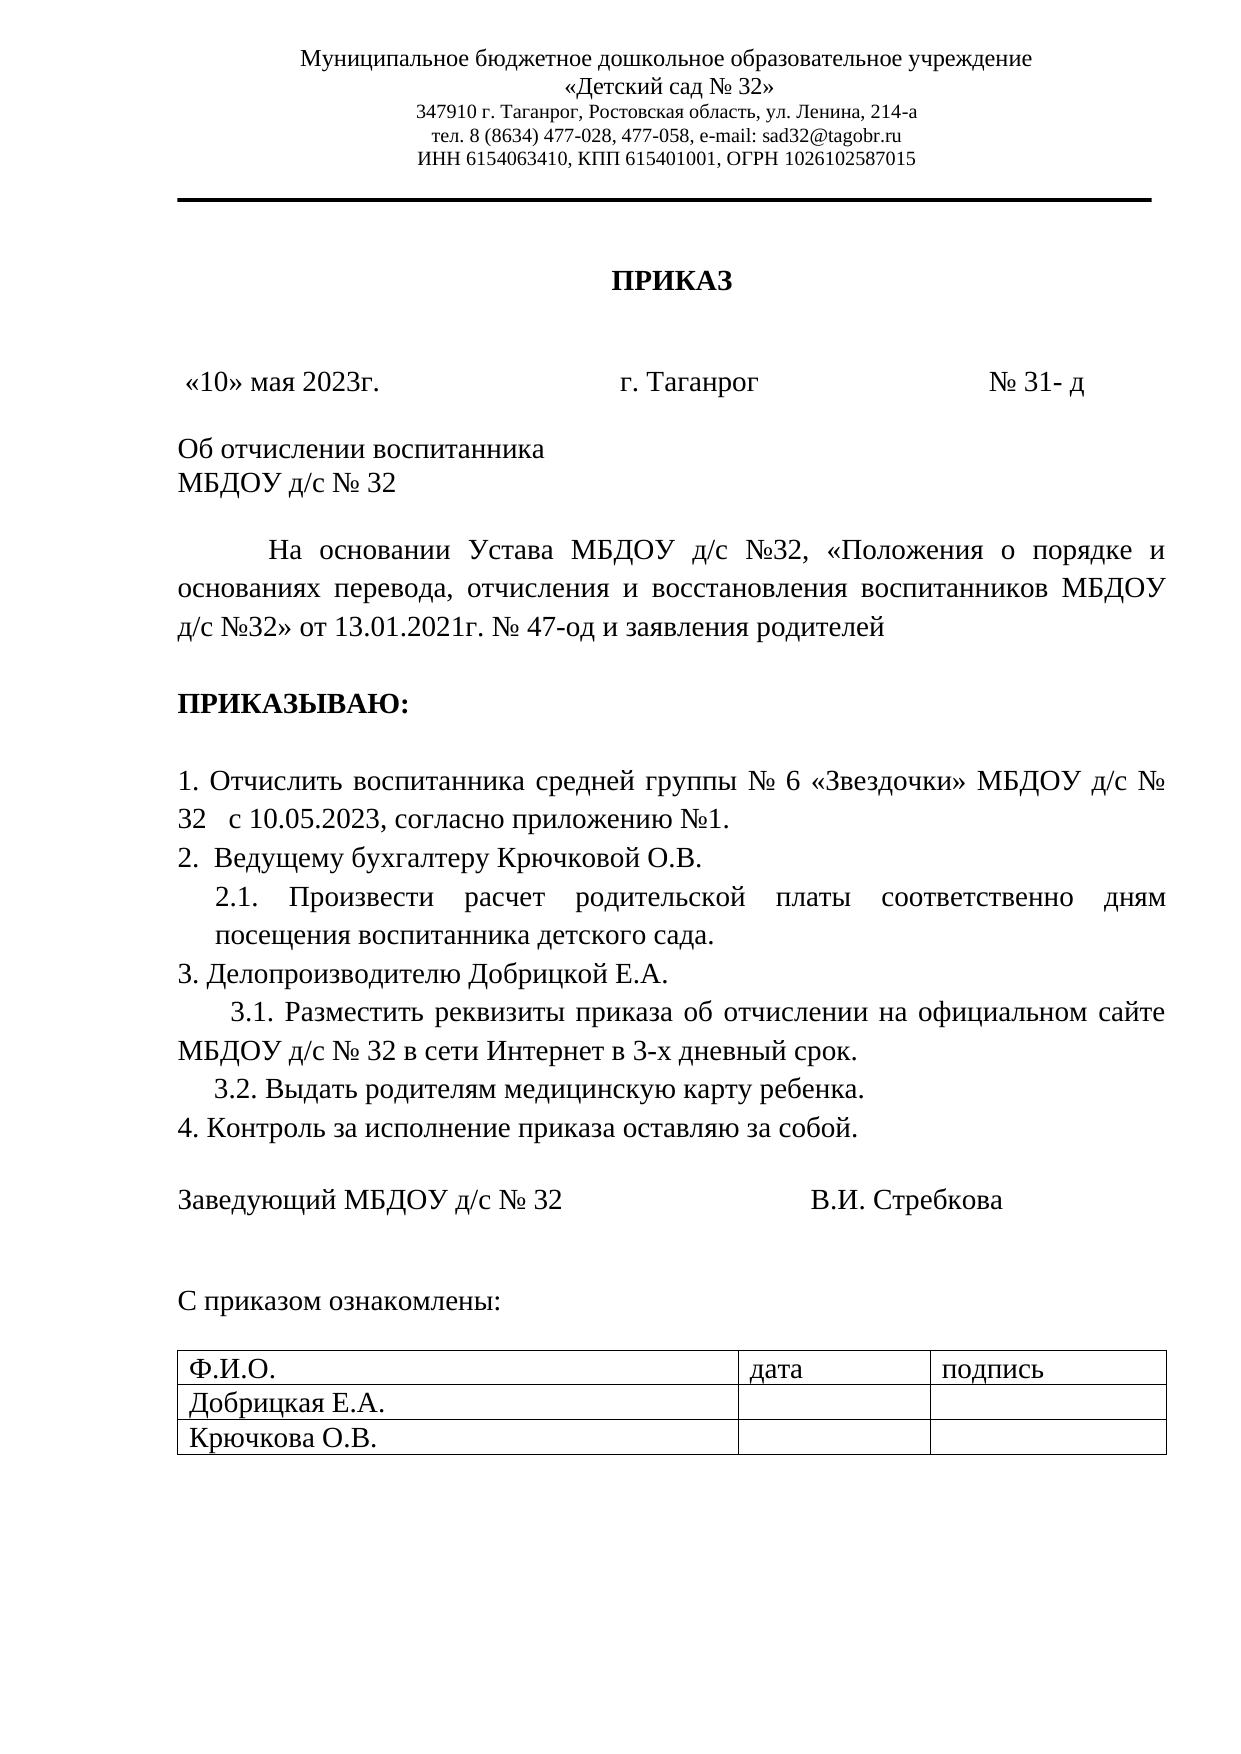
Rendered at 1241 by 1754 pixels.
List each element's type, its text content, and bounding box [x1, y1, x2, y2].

text 3.2. Выдать родителям медицинскую карту ребенка. [177, 1071, 1167, 1105]
text Об отчислении воспитанника [177, 431, 1167, 465]
text С приказом ознакомлены: [177, 1283, 1167, 1316]
table_cell [739, 1420, 930, 1453]
text На основании Устава МБДОУ д/с №32, «Положения о порядке и основаниях перевода, отчисления и восстановления воспитанников МБДОУ д/с №32» от 13.01.2021г. № 47-од и заявления родителей [177, 532, 1167, 642]
table_header подпись [931, 1351, 1166, 1384]
text ПРИКАЗ [177, 263, 1167, 297]
text Заведующий МБДОУ д/с № 32 В.И. Стребкова [177, 1182, 1167, 1216]
text МБДОУ д/с № 32 [177, 465, 1167, 498]
table_cell [739, 1385, 930, 1419]
table_header Ф.И.О. [178, 1351, 738, 1384]
table_header дата [739, 1351, 930, 1384]
list 2. Ведущему бухгалтеру Крючковой О.В. [177, 840, 1167, 874]
list 1. Отчислить воспитанника средней группы № 6 «Звездочки» МБДОУ д/с № 32 с 10.05.2023, согласно приложению №1. [177, 763, 1167, 835]
table_cell Добрицкая Е.А. [178, 1385, 738, 1419]
text 4. Контроль за исполнение приказа оставляю за собой. [177, 1110, 1167, 1143]
text 3. Делопроизводителю Добрицкой Е.А. [177, 956, 1167, 989]
text «10» мая 2023г. г. Таганрог № 31- д [177, 364, 1167, 398]
text 3.1. Разместить реквизиты приказа об отчислении на официальном сайте МБДОУ д/с № 32 в сети Интернет в 3-х дневный срок. [177, 994, 1167, 1066]
text ПРИКАЗЫВАЮ: [177, 686, 1167, 719]
table_cell [931, 1385, 1166, 1419]
list 2.1. Произвести расчет родительской платы соответственно дням посещения воспитанника детского сада. [215, 879, 1167, 951]
table_cell Крючкова О.В. [178, 1420, 738, 1453]
table_cell [931, 1420, 1166, 1453]
